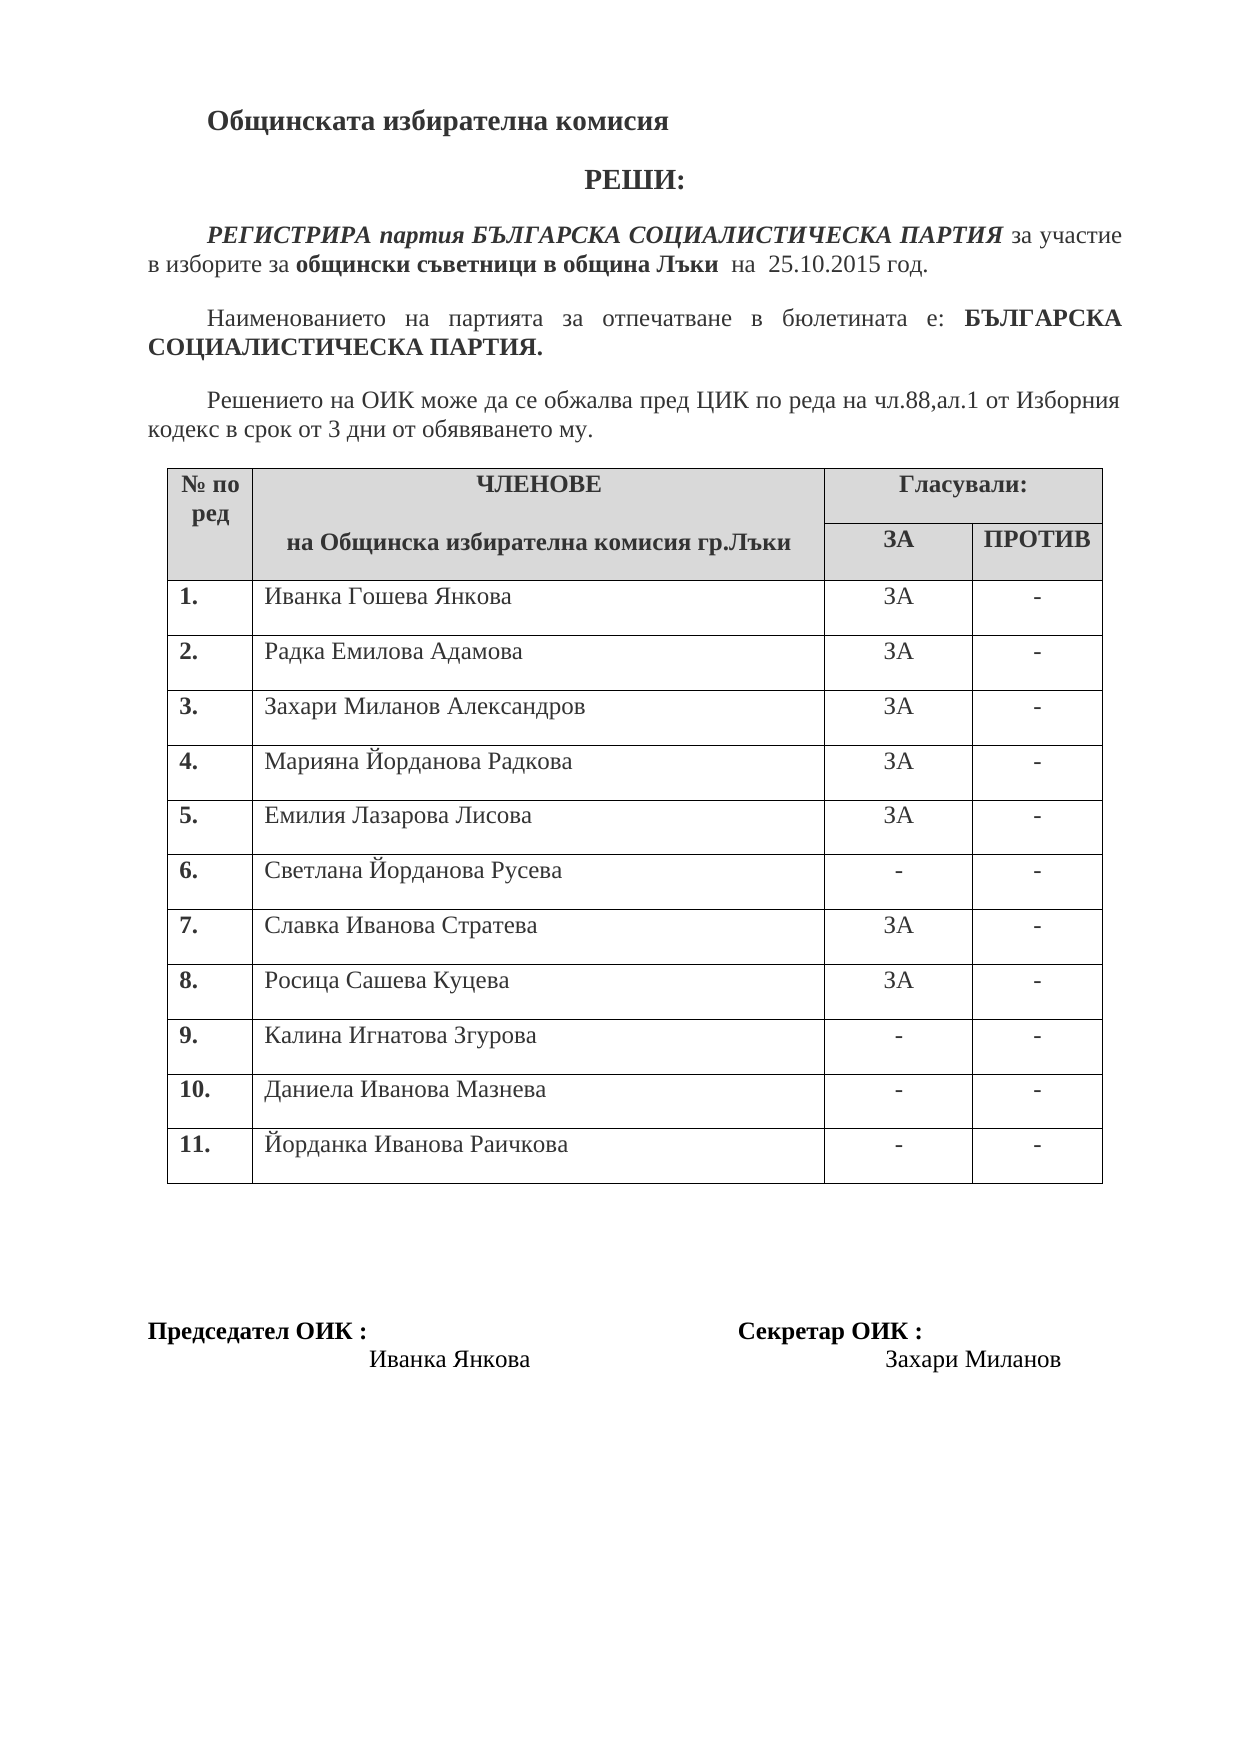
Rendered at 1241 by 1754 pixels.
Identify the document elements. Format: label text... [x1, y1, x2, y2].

table_cell ЗА [825, 910, 972, 964]
table_cell - [973, 1020, 1102, 1073]
table_cell 3. [168, 691, 252, 745]
table_header ЧЛЕНОВЕ на Общинска избирателна комисия гр.Лъки [253, 469, 824, 580]
text Иванка Янкова Захари Миланов [148, 1344, 1122, 1373]
table_cell 11. [168, 1129, 252, 1183]
table_cell 4. [168, 746, 252, 799]
text РЕШИ: [148, 162, 1122, 196]
table_cell Радка Емилова Адамова [253, 636, 824, 690]
table_cell Захари Миланов Александров [253, 691, 824, 745]
table_cell - [825, 1020, 972, 1073]
table_cell 8. [168, 965, 252, 1019]
table_cell ЗА [825, 636, 972, 690]
table_cell Иванка Гошева Янкова [253, 581, 824, 635]
table_cell Калина Игнатова Згурова [253, 1020, 824, 1073]
table_cell ЗА [825, 691, 972, 745]
table_cell 7. [168, 910, 252, 964]
table_cell - [825, 1129, 972, 1183]
table_cell - [973, 1075, 1102, 1128]
text Наименованието на партията за отпечатване в бюлетината е: БЪЛГАРСКА СОЦИАЛИСТИЧЕСКА ПАРТИЯ. [148, 303, 1122, 361]
table_cell Светлана Йорданова Русева [253, 855, 824, 909]
table_cell ЗА [825, 746, 972, 799]
table_cell ЗА [825, 965, 972, 1019]
table_cell Славка Иванова Стратева [253, 910, 824, 964]
table_cell Даниела Иванова Мазнева [253, 1075, 824, 1128]
table_cell - [973, 965, 1102, 1019]
table_cell - [973, 801, 1102, 854]
table_cell 5. [168, 801, 252, 854]
table_cell ЗА [825, 581, 972, 635]
table_cell - [825, 1075, 972, 1128]
table_cell ЗА [825, 801, 972, 854]
table_cell Йорданка Иванова Раичкова [253, 1129, 824, 1183]
table_cell 2. [168, 636, 252, 690]
table_cell - [973, 636, 1102, 690]
table_header № по ред [168, 469, 252, 580]
table_cell ПРОТИВ [973, 524, 1102, 580]
table_cell Марияна Йорданова Радкова [253, 746, 824, 799]
text Председател ОИК : Секретар ОИК : [148, 1316, 1122, 1344]
table_cell 1. [168, 581, 252, 635]
table_cell - [973, 691, 1102, 745]
table_cell - [973, 581, 1102, 635]
table_cell Росица Сашева Куцева [253, 965, 824, 1019]
table_cell ЗА [825, 524, 972, 580]
text РЕГИСТРИРА партия БЪЛГАРСКА СОЦИАЛИСТИЧЕСКА ПАРТИЯ за участие в изборите за общински съветници в община Лъки на 25.10.2015 год. [148, 221, 1122, 278]
text Общинската избирателна комисия [148, 103, 1122, 137]
table_header Гласували: [825, 469, 1102, 523]
table_cell - [973, 746, 1102, 799]
table_cell 9. [168, 1020, 252, 1073]
text Решението на ОИК може да се обжалва пред ЦИК по реда на чл.88,ал.1 от Изборния кодекс в срок от 3 дни от обявяването му. [148, 386, 1122, 443]
table_cell - [825, 855, 972, 909]
table_cell - [973, 855, 1102, 909]
table_cell - [973, 910, 1102, 964]
table_cell Емилия Лазарова Лисова [253, 801, 824, 854]
table_cell - [973, 1129, 1102, 1183]
table_cell 6. [168, 855, 252, 909]
table_cell 10. [168, 1075, 252, 1128]
